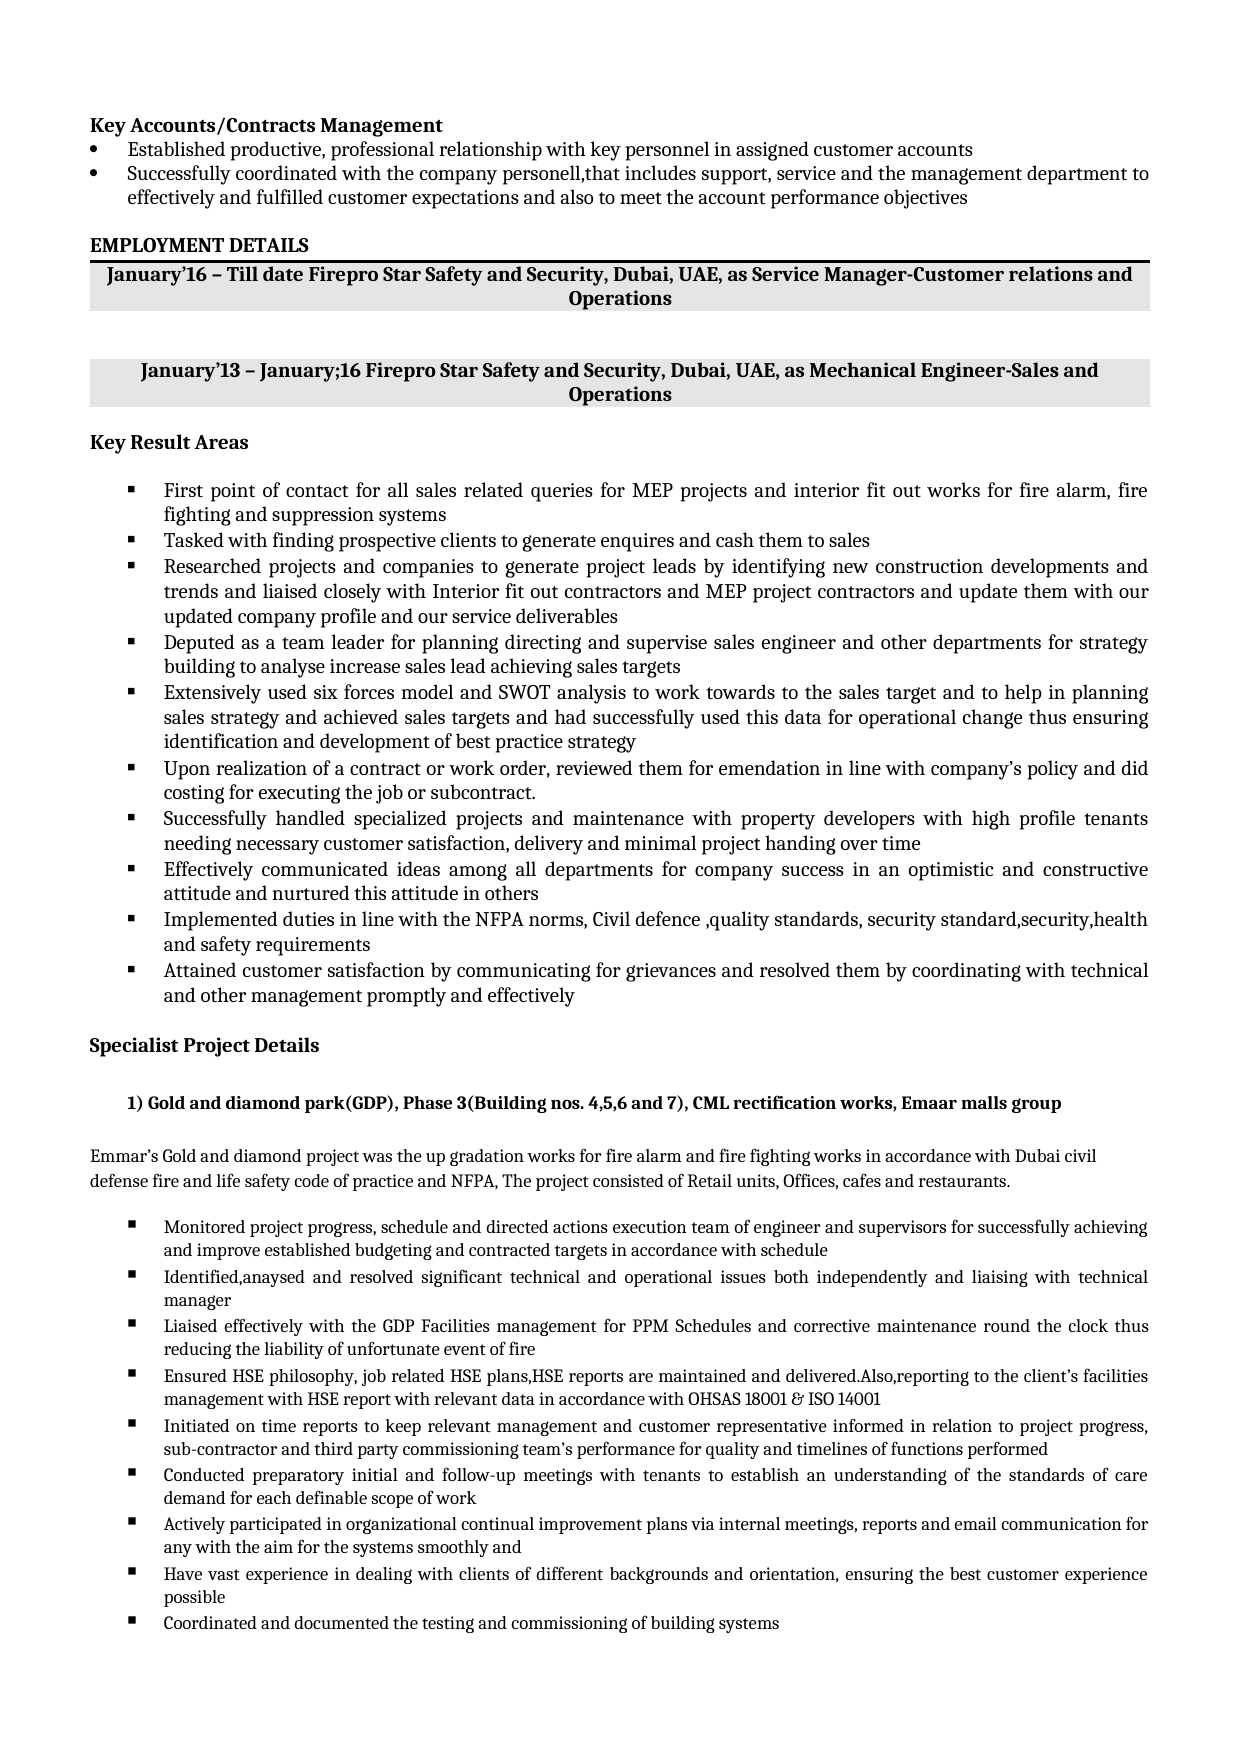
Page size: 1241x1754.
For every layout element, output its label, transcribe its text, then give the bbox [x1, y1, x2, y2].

text Specialist Project Details [89, 1033, 1150, 1057]
list Tasked with finding prospective clients to generate enquires and cash them to sales [126, 529, 1150, 553]
text Key Accounts/Contracts Management [90, 114, 1150, 138]
list Initiated on time reports to keep relevant management and customer representative informed in relation to project progress, sub-contractor and third party commissioning team’s performance for quality and timelines of functions performed [126, 1415, 1150, 1459]
text Emmar’s Gold and diamond project was the up gradation works for fire alarm and fire fighting works in accordance with Dubai civil defense fire and life safety code of practice and NFPA, The project consisted of Retail units, Offices, cafes and restaurants. [90, 1146, 1150, 1192]
list Established productive, professional relationship with key personnel in assigned customer accounts [90, 138, 1150, 162]
text Key Result Areas [90, 431, 1150, 454]
list Researched projects and companies to generate project leads by identifying new construction developments and trends and liaised closely with Interior fit out contractors and MEP project contractors and update them with our updated company profile and our service deliverables [126, 555, 1150, 628]
list Have vast experience in dealing with clients of different backgrounds and orientation, ensuring the best customer experience possible [126, 1563, 1150, 1608]
text January’13 – January;16 Firepro Star Safety and Security, Dubai, UAE, as Mechanical Engineer-Sales and Operations [90, 359, 1150, 407]
list Coordinated and documented the testing and commissioning of building systems [126, 1612, 1150, 1635]
list Implemented duties in line with the NFPA norms, Civil defence ,quality standards, security standard,security,health and safety requirements [126, 908, 1150, 957]
list Monitored project progress, schedule and directed actions execution team of engineer and supervisors for successfully achieving and improve established budgeting and contracted targets in accordance with schedule [126, 1216, 1150, 1261]
list Deputed as a team leader for planning directing and supervise sales engineer and other departments for strategy building to analyse increase sales lead achieving sales targets [126, 630, 1150, 679]
list Successfully coordinated with the company personell,that includes support, service and the management department to effectively and fulfilled customer expectations and also to meet the account performance objectives [90, 162, 1150, 210]
list Ensured HSE philosophy, job related HSE plans,HSE reports are maintained and delivered.Also,reporting to the client’s facilities management with HSE report with relevant data in accordance with OHSAS 18001 & ISO 14001 [126, 1365, 1150, 1410]
list Conducted preparatory initial and follow-up meetings with tenants to establish an understanding of the standards of care demand for each definable scope of work [126, 1464, 1150, 1509]
list Upon realization of a contract or work order, reviewed them for emendation in line with company’s policy and did costing for executing the job or subcontract. [126, 756, 1150, 805]
text January’16 – Till date Firepro Star Safety and Security, Dubai, UAE, as Service Manager-Customer relations and Operations [90, 263, 1150, 311]
list Identified,anaysed and resolved significant technical and operational issues both independently and liaising with technical manager [126, 1266, 1150, 1311]
list Attained customer satisfaction by communicating for grievances and resolved them by coordinating with technical and other management promptly and effectively [126, 959, 1150, 1007]
list First point of contact for all sales related queries for MEP projects and interior fit out works for fire alarm, fire fighting and suppression systems [126, 478, 1150, 527]
list Extensively used six forces model and SWOT analysis to work towards to the sales target and to help in planning sales strategy and achieved sales targets and had successfully used this data for operational change thus ensuring identification and development of best practice strategy [126, 681, 1150, 754]
list Actively participated in organizational continual improvement plans via internal meetings, reports and email communication for any with the aim for the systems smoothly and [126, 1513, 1150, 1558]
text EMPLOYMENT DETAILS [90, 234, 1150, 260]
subtitle 1) Gold and diamond park(GDP), Phase 3(Building nos. 4,5,6 and 7), CML rectification works, Emaar malls group [127, 1092, 1150, 1114]
list Effectively communicated ideas among all departments for company success in an optimistic and constructive attitude and nurtured this attitude in others [126, 857, 1150, 906]
list Successfully handled specialized projects and maintenance with property developers with high profile tenants needing necessary customer satisfaction, delivery and minimal project handing over time [126, 807, 1150, 855]
list Liaised effectively with the GDP Facilities management for PPM Schedules and corrective maintenance round the clock thus reducing the liability of unfortunate event of fire [126, 1316, 1150, 1360]
